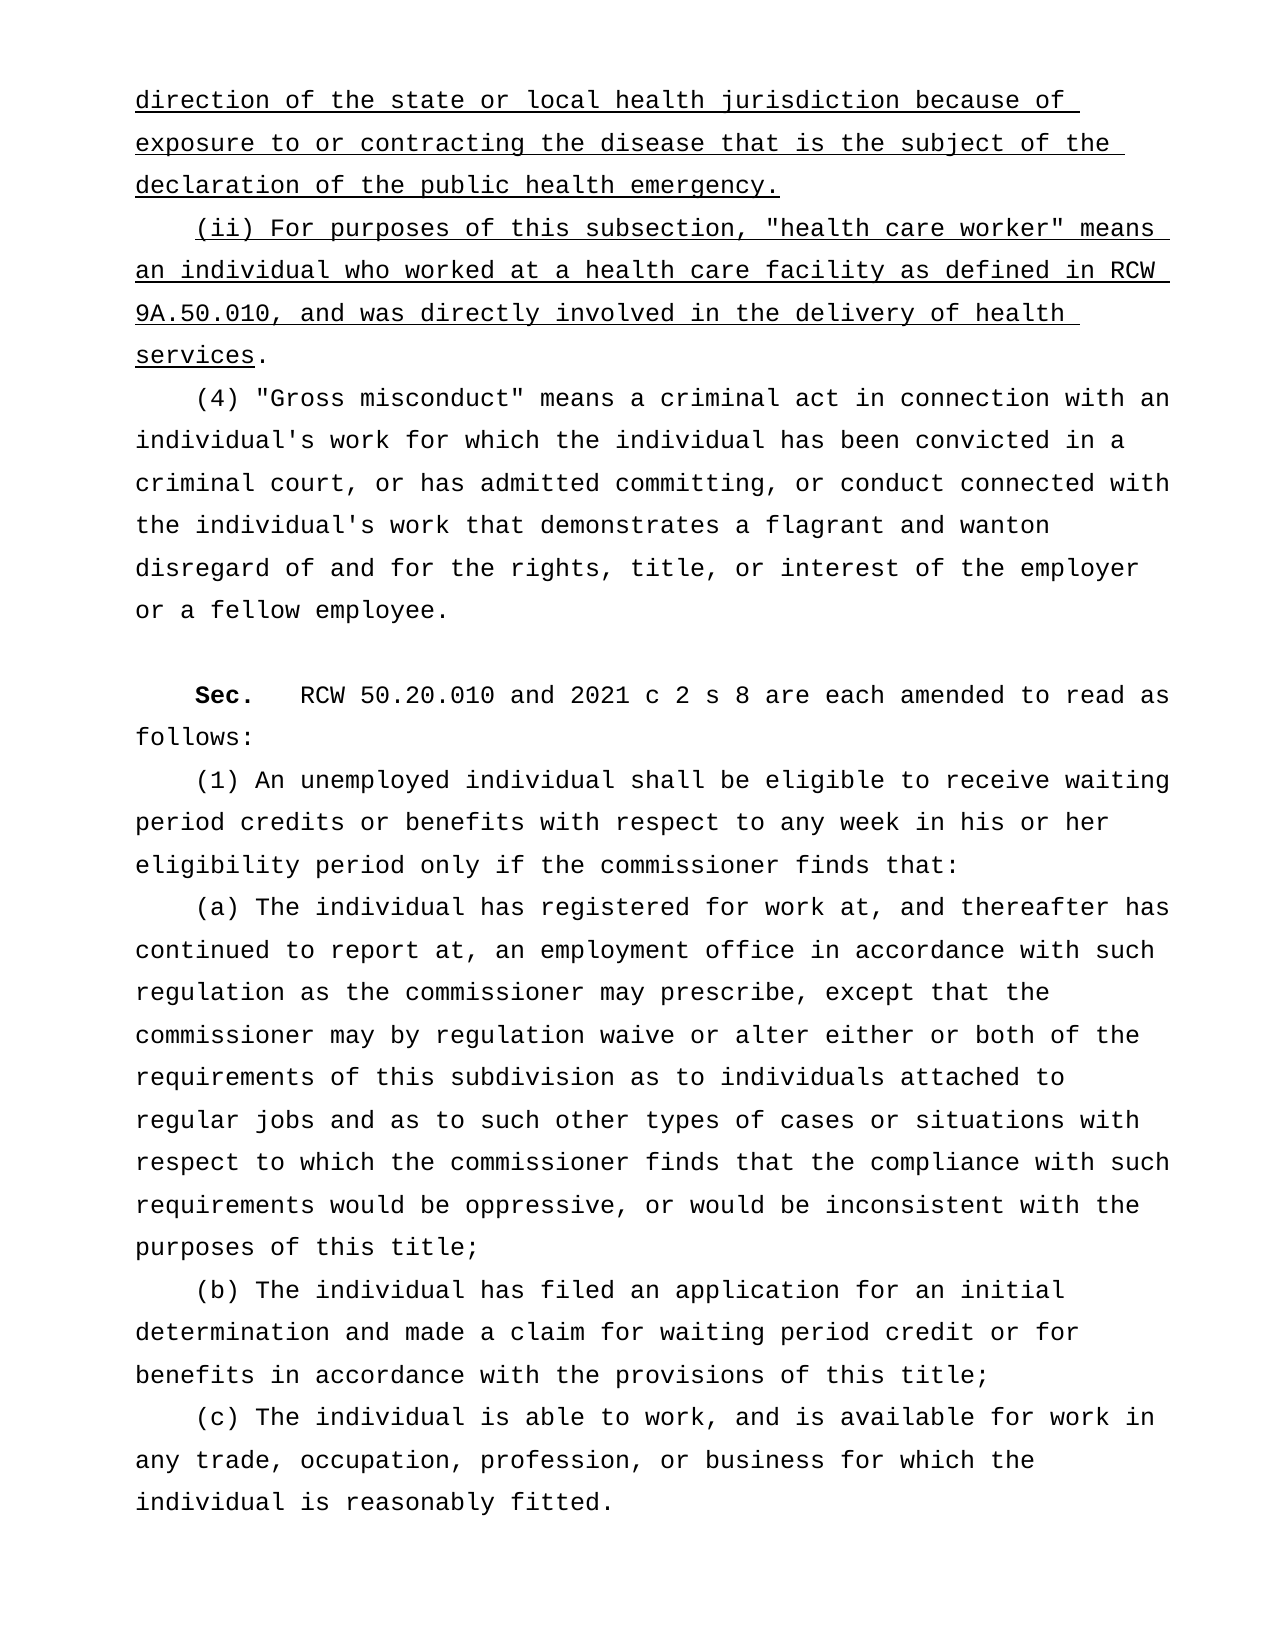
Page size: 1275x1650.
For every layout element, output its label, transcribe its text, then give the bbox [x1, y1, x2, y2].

text (a) The individual has registered for work at, and thereafter has continued to report at, an employment office in accordance with such regulation as the commissioner may prescribe, except that the commissioner may by regulation waive or alter either or both of the requirements of this subdivision as to individuals attached to regular jobs and as to such other types of cases or situations with respect to which the commissioner finds that the compliance with such requirements would be oppressive, or would be inconsistent with the purposes of this title; [135, 882, 1170, 1264]
text Sec. RCW 50.20.010 and 2021 c 2 s 8 are each amended to read as follows: [135, 669, 1170, 754]
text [135, 75, 1170, 202]
text (4) "Gross misconduct" means a criminal act in connection with an individual's work for which the individual has been convicted in a criminal court, or has admitted committing, or conduct connected with the individual's work that demonstrates a flagrant and wanton disregard of and for the rights, title, or interest of the employer or a fellow employee. [135, 372, 1170, 627]
text (c) The individual is able to work, and is available for work in any trade, occupation, profession, or business for which the individual is reasonably fitted. [135, 1392, 1170, 1519]
text (ii) For purposes of this subsection, "health care worker" means an individual who worked at a health care facility as defined in RCW 9A.50.010, and was directly involved in the delivery of health services. [135, 283, 1170, 372]
text (1) An unemployed individual shall be eligible to receive waiting period credits or benefits with respect to any week in his or her eligibility period only if the commissioner finds that: [135, 754, 1170, 882]
text (b) The individual has filed an application for an initial determination and made a claim for waiting period credit or for benefits in accordance with the provisions of this title; [135, 1264, 1170, 1392]
text (ii) For purposes of this subsection, "health care worker" means an individual who worked at a health care facility as defined in RCW 9A.50.010, and was directly involved in the delivery of health services. [135, 202, 1170, 281]
